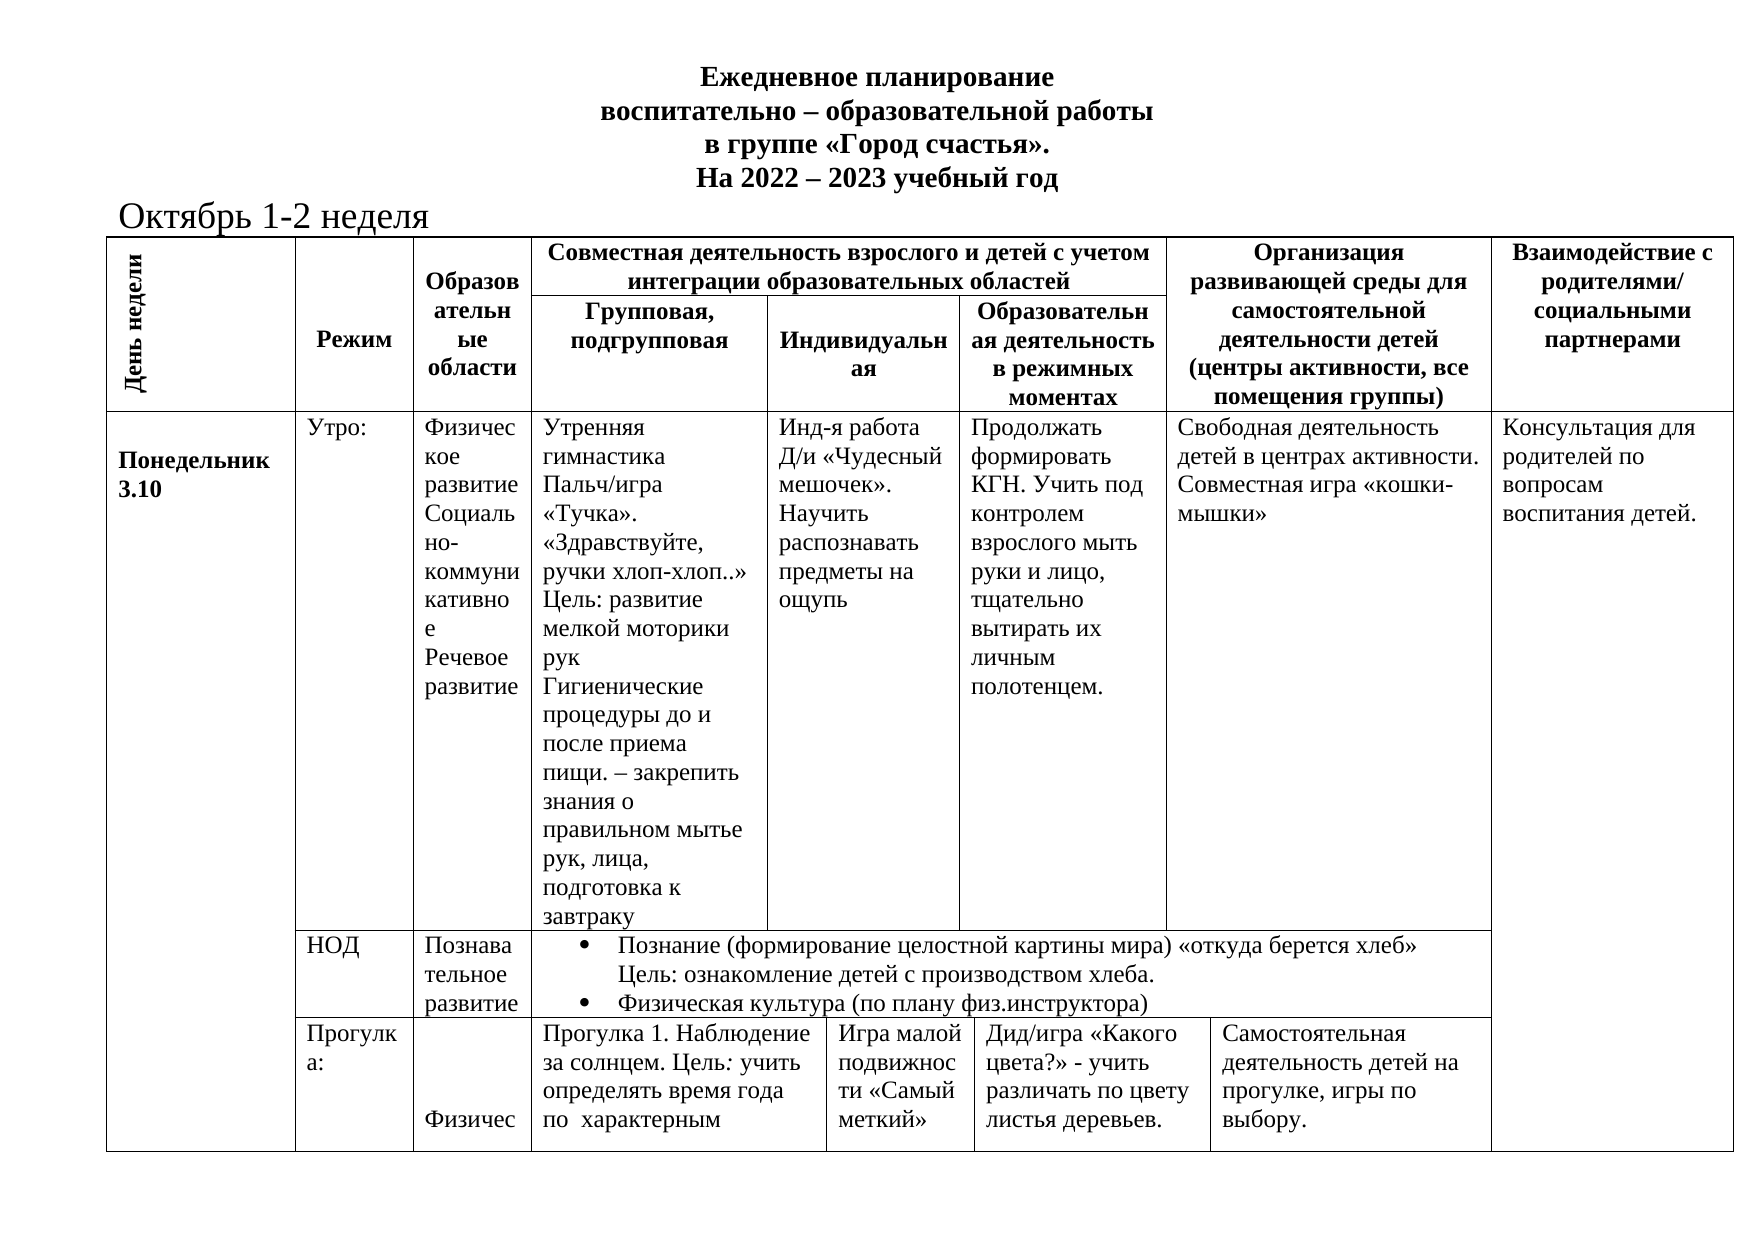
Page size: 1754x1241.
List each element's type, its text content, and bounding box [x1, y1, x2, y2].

table_cell Свободная деятельность детей в центрах активности. Совместная игра «кошки-мышки» [1167, 412, 1491, 929]
text в группе «Город счастья». [118, 126, 1636, 160]
table_cell Образовательная деятельность в режимных моментах [960, 296, 1166, 411]
table_header Режим [296, 238, 413, 411]
text воспитательно – образовательной работы [118, 93, 1636, 126]
table_cell Групповая, подгрупповая [532, 296, 767, 411]
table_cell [975, 1018, 1210, 1151]
table_cell Прогулка: [296, 1018, 413, 1151]
table_header Организация развивающей среды для самостоятельной деятельности детей (центры активности, все помещения группы) [1167, 238, 1491, 411]
table_cell Продолжать формировать КГН. Учить под контролем взрослого мыть руки и лицо, тщательно вытирать их личным полотенцем. [960, 412, 1166, 929]
table_cell Физическое развитие Социально- коммуникативное Речевое развитие [414, 412, 531, 929]
table_cell Познание (формирование целостной картины мира) «откуда берется хлеб» Цель: ознакомление детей с производством хлеба. Физическая культура (по плану физ.инструктора) [532, 931, 1491, 1017]
text Ежедневное планирование [118, 59, 1636, 93]
table_cell Утренняя гимнастика Пальч/игра «Тучка». «Здравствуйте, ручки хлоп-хлоп..» Цель: развитие мелкой моторики рук Гигиенические процедуры до и после приема пищи. – закрепить знания о правильном мытье рук, лица, подготовка к завтраку [532, 412, 767, 929]
table_cell Индивидуальная [768, 296, 959, 411]
table_header Взаимодействие с родителями/ социальными партнерами [1492, 238, 1733, 411]
text На 2022 – 2023 учебный год [118, 160, 1636, 193]
table_cell Познавательное развитие [414, 931, 531, 1017]
table_cell НОД [296, 931, 413, 1017]
table_header День недели [107, 238, 295, 411]
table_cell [1211, 1018, 1491, 1151]
table_header Совместная деятельность взрослого и детей с учетом интеграции образовательных областей [532, 238, 1166, 295]
table_cell Утро: [296, 412, 413, 929]
table_cell Понедельник 3.10 [107, 412, 295, 1151]
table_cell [827, 1018, 974, 1151]
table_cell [532, 1018, 826, 1151]
table_header Образовательные области [414, 238, 531, 411]
table_cell Инд-я работа Д/и «Чудесный мешочек». Научить распознавать предметы на ощупь [768, 412, 959, 929]
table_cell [414, 1018, 531, 1151]
text Октябрь 1-2 неделя [118, 193, 1636, 236]
table_cell Консультация для родителей по вопросам воспитания детей. [1492, 412, 1733, 1151]
